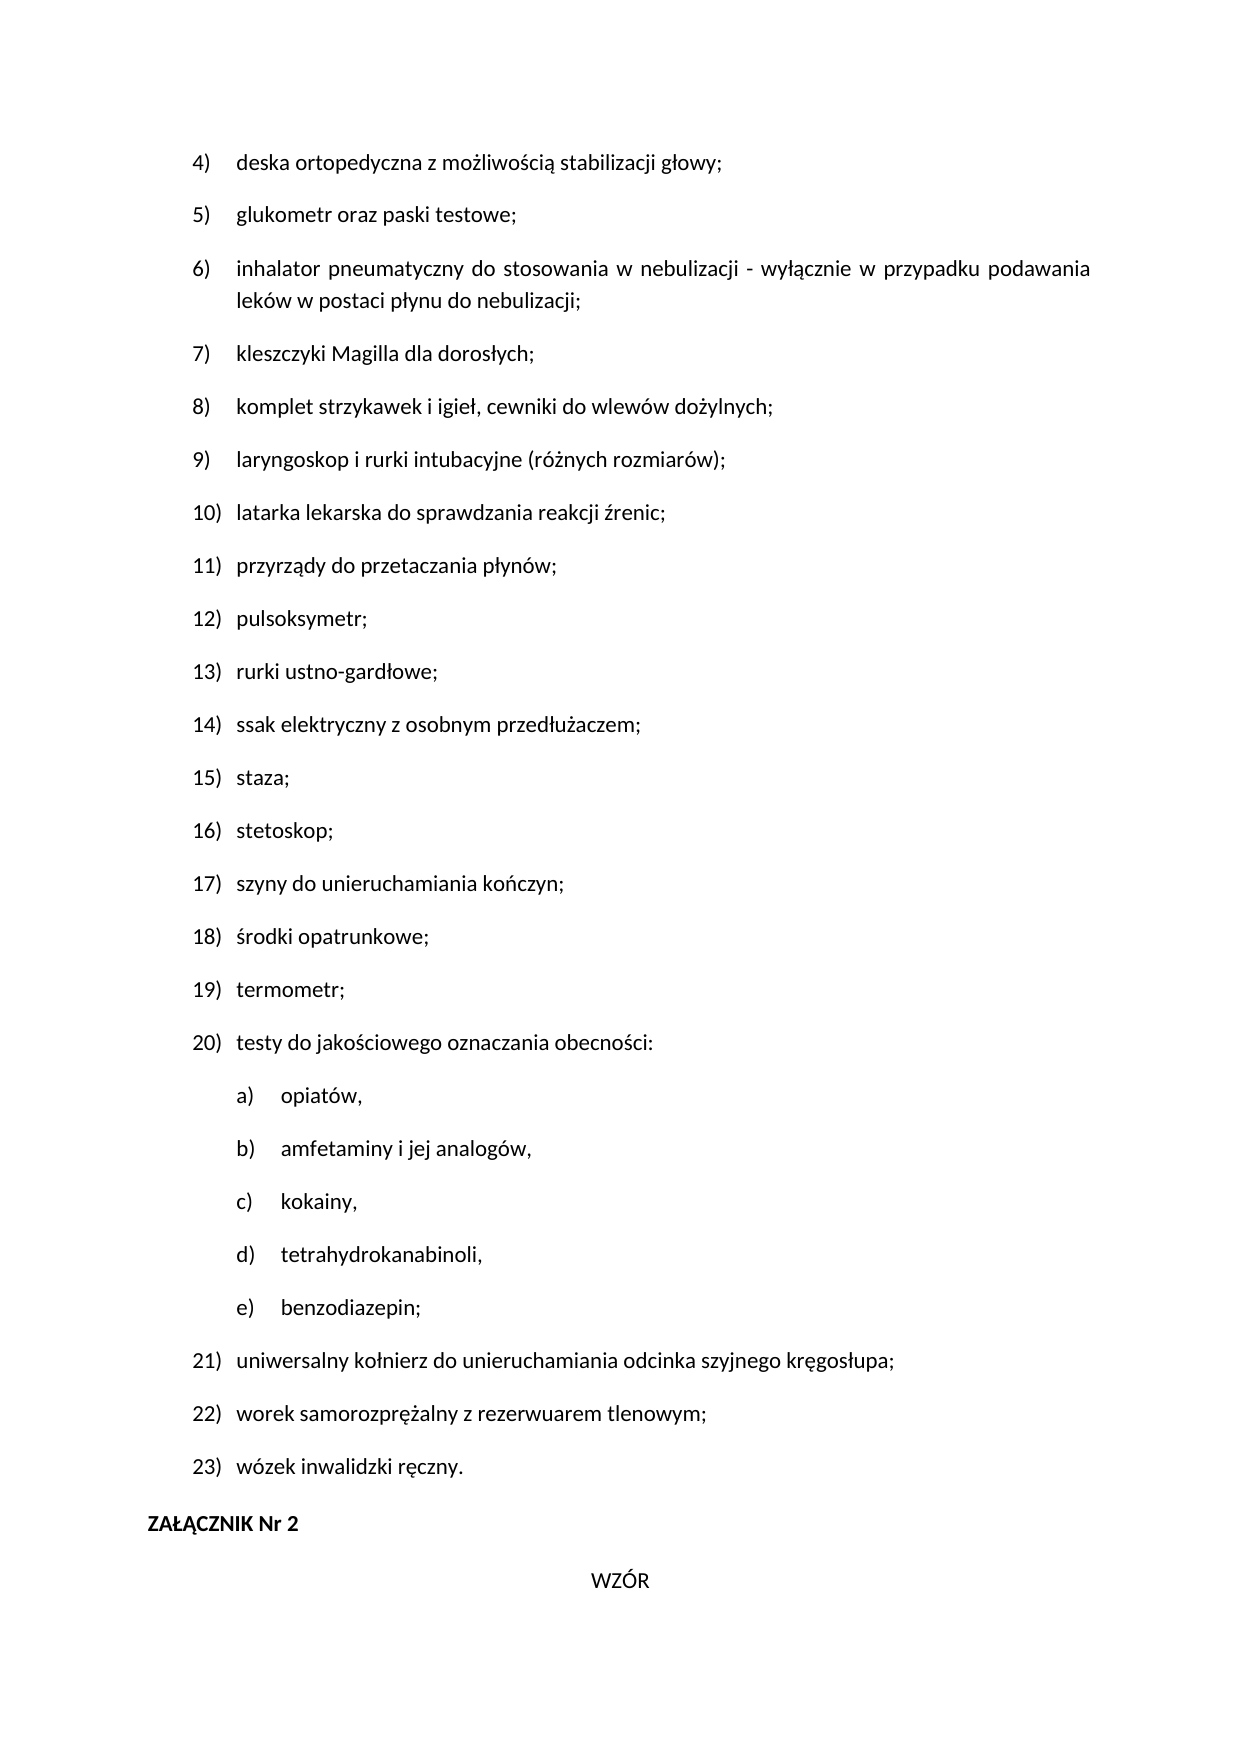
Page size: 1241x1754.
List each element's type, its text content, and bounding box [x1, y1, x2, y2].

text 7) kleszczyki Magilla dla dorosłych; [192, 339, 1093, 367]
text 17) szyny do unieruchamiania kończyn; [192, 869, 1093, 897]
text 8) komplet strzykawek i igieł, cewniki do wlewów dożylnych; [192, 392, 1093, 420]
text ZAŁĄCZNIK Nr 2 [148, 1509, 1093, 1537]
text 14) ssak elektryczny z osobnym przedłużaczem; [192, 710, 1093, 738]
text 16) stetoskop; [192, 816, 1093, 844]
text 15) staza; [192, 763, 1093, 791]
text 22) worek samorozprężalny z rezerwuarem tlenowym; [192, 1399, 1093, 1427]
text e) benzodiazepin; [236, 1293, 1093, 1321]
text d) tetrahydrokanabinoli, [236, 1240, 1093, 1268]
text 19) termometr; [192, 975, 1093, 1003]
text 21) uniwersalny kołnierz do unieruchamiania odcinka szyjnego kręgosłupa; [192, 1346, 1093, 1374]
text WZÓR [148, 1567, 1093, 1595]
text 13) rurki ustno-gardłowe; [192, 657, 1093, 685]
text 18) środki opatrunkowe; [192, 922, 1093, 950]
text 23) wózek inwalidzki ręczny. [192, 1452, 1093, 1480]
text c) kokainy, [236, 1187, 1093, 1215]
text 4) deska ortopedyczna z możliwością stabilizacji głowy; [192, 148, 1093, 176]
text 6) inhalator pneumatyczny do stosowania w nebulizacji - wyłącznie w przypadku podawania leków w postaci płynu do nebulizacji; [192, 254, 1093, 314]
text a) opiatów, [236, 1081, 1093, 1109]
text 9) laryngoskop i rurki intubacyjne (różnych rozmiarów); [192, 445, 1093, 473]
text 10) latarka lekarska do sprawdzania reakcji źrenic; [192, 498, 1093, 526]
text 20) testy do jakościowego oznaczania obecności: [192, 1028, 1093, 1056]
text 11) przyrządy do przetaczania płynów; [192, 551, 1093, 579]
text 5) glukometr oraz paski testowe; [192, 201, 1093, 229]
text b) amfetaminy i jej analogów, [236, 1134, 1093, 1162]
text 12) pulsoksymetr; [192, 604, 1093, 632]
